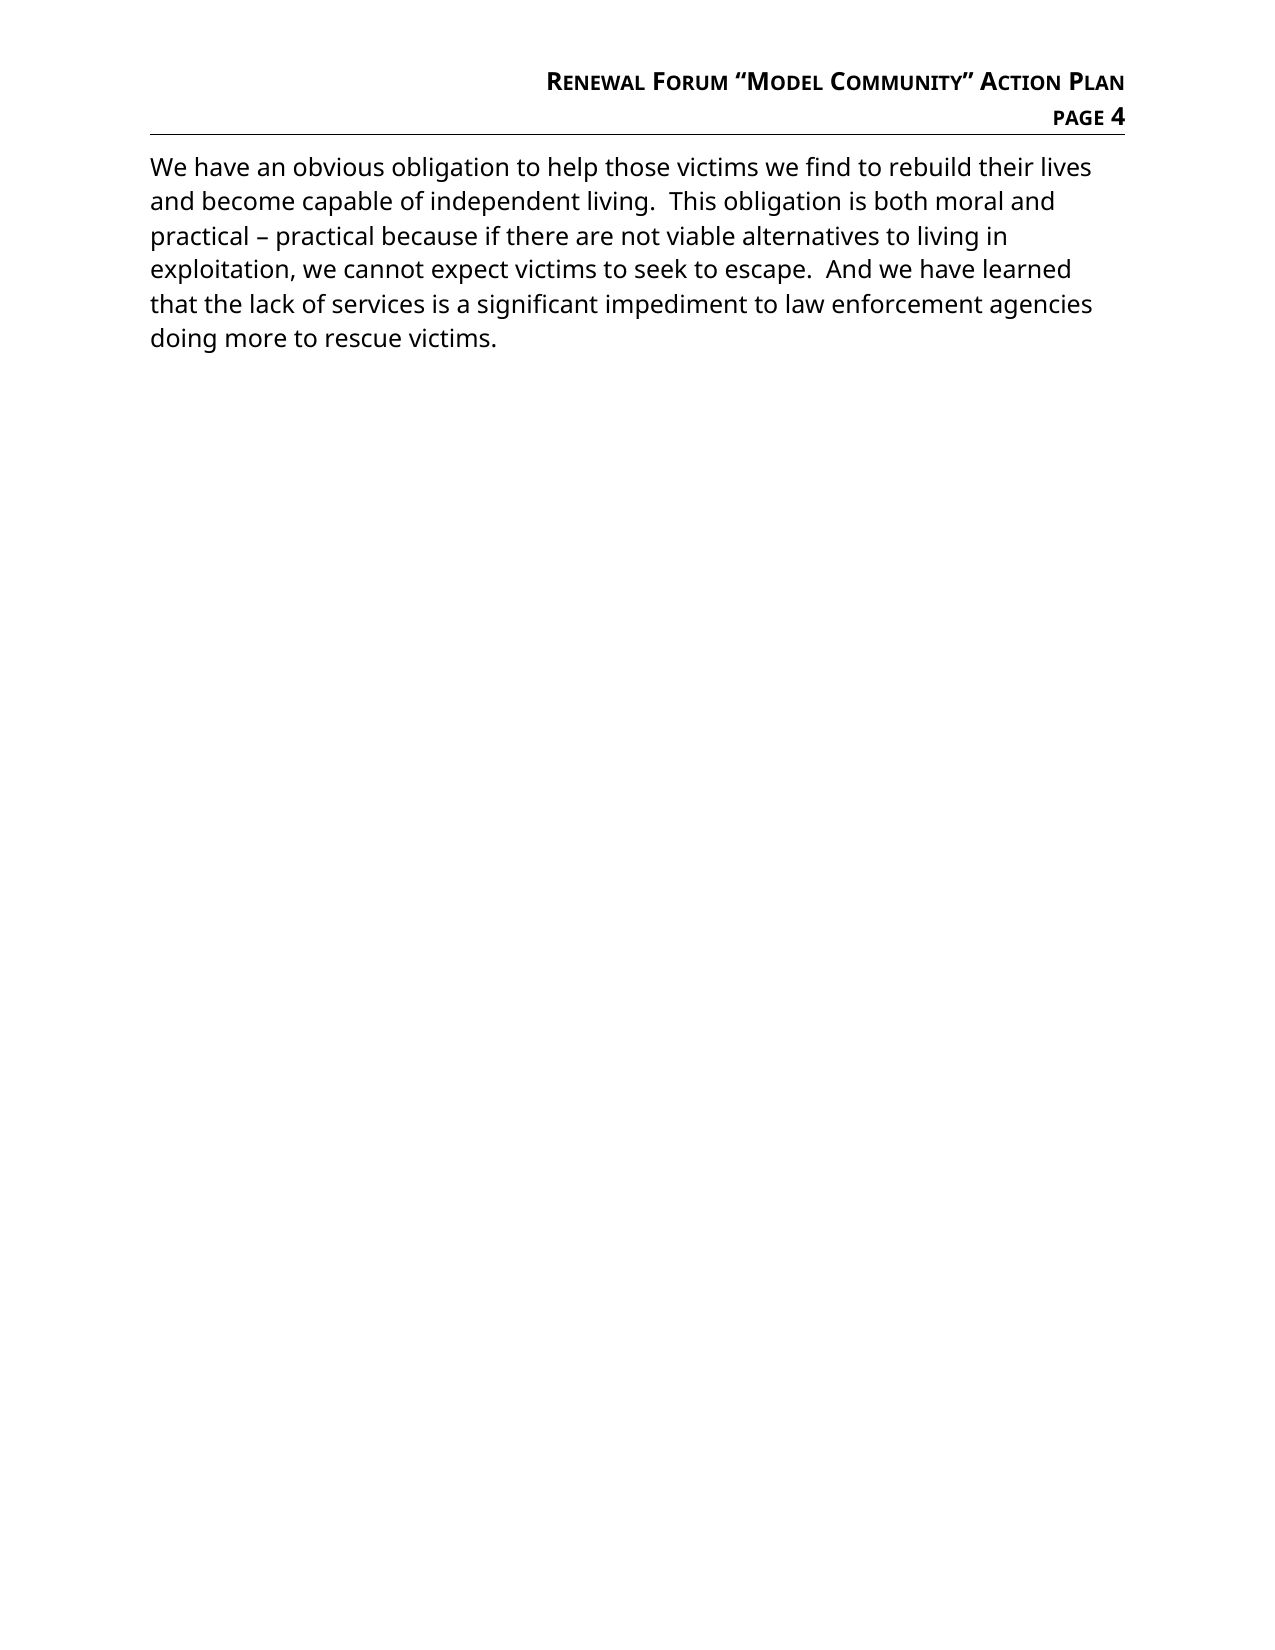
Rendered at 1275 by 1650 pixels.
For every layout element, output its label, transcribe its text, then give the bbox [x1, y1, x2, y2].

text We have an obvious obligation to help those victims we find to rebuild their lives and become capable of independent living. This obligation is both moral and practical – practical because if there are not viable alternatives to living in exploitation, we cannot expect victims to seek to escape. And we have learned that the lack of services is a significant impediment to law enforcement agencies doing more to rescue victims. [150, 150, 1125, 354]
